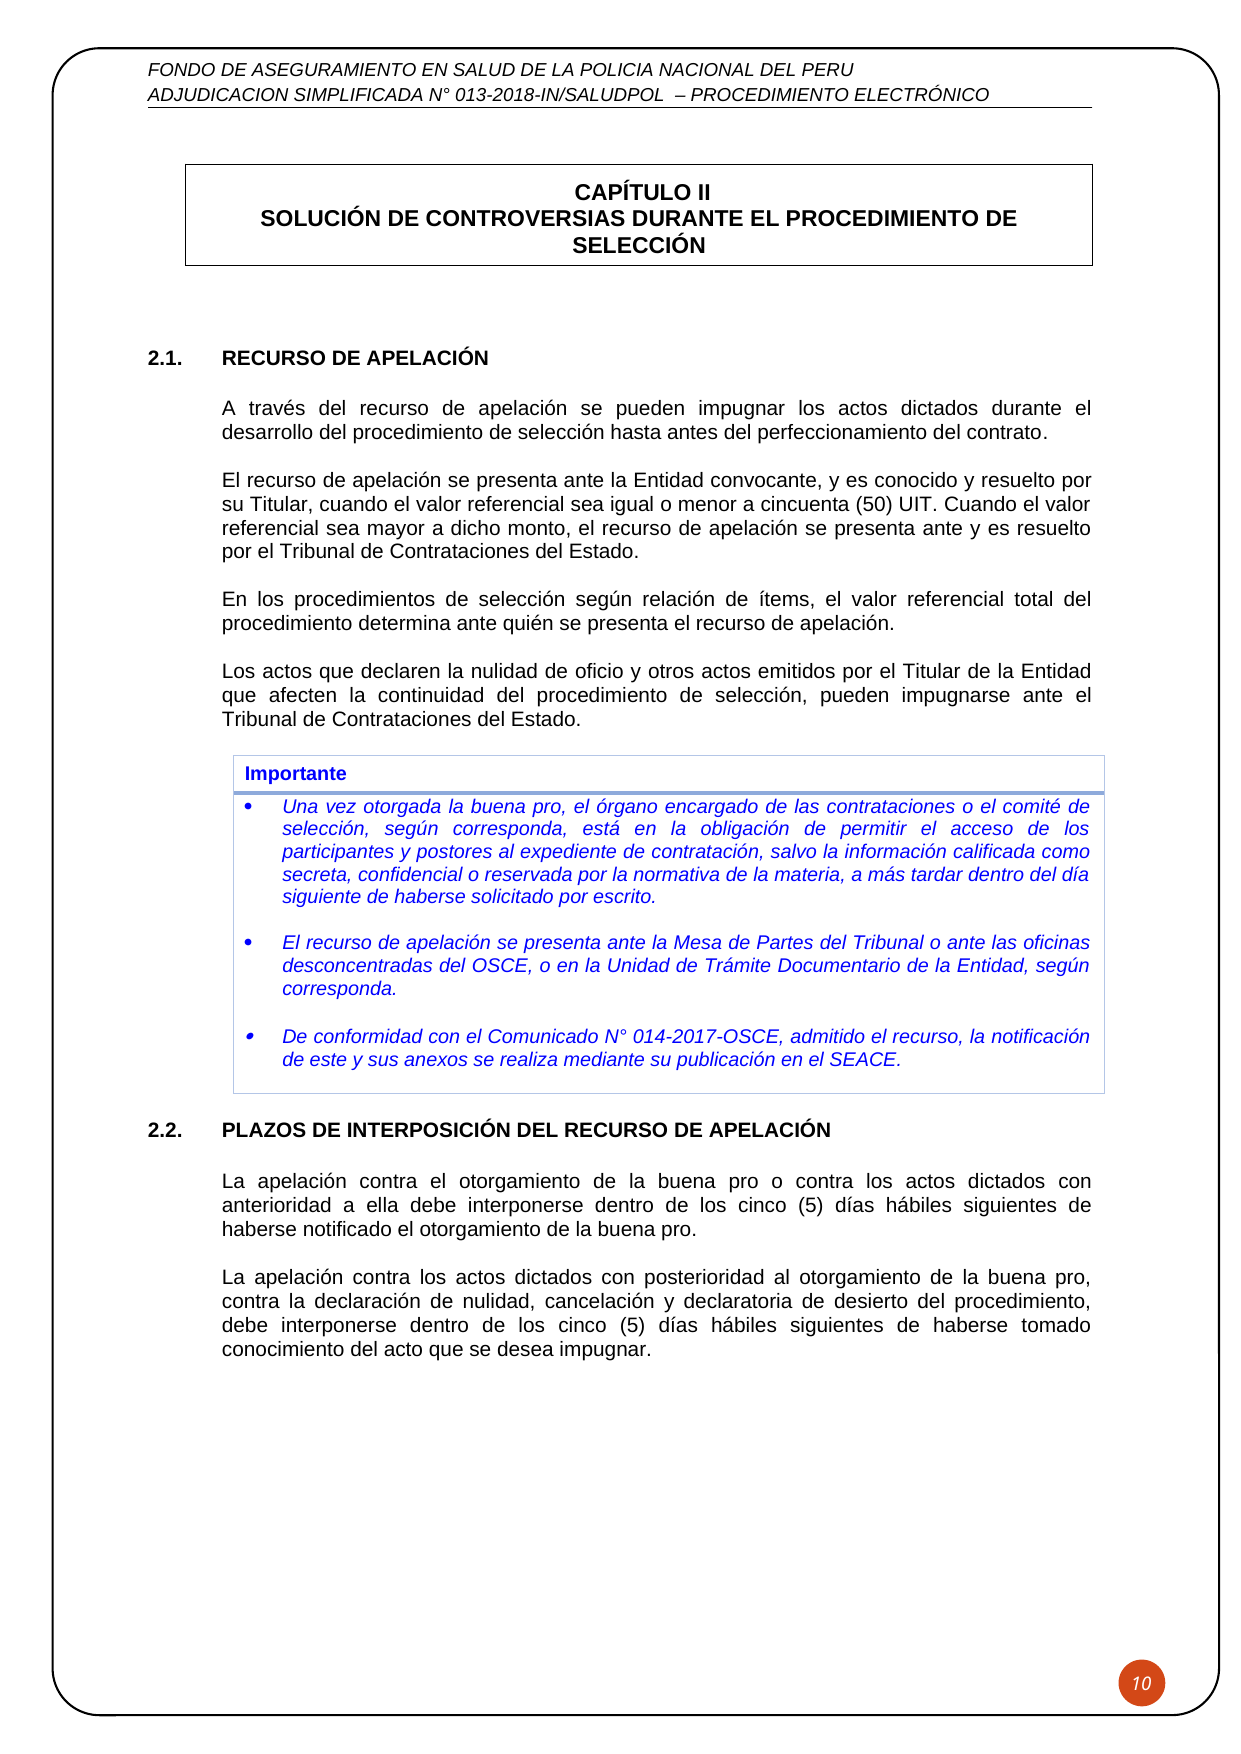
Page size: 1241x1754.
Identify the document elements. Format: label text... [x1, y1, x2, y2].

list La apelación contra el otorgamiento de la buena pro o contra los actos dictados con anterioridad a ella debe interponerse dentro de los cinco (5) días hábiles siguientes de haberse notificado el otorgamiento de la buena pro. [222, 1169, 1092, 1241]
list A través del recurso de apelación se pueden impugnar los actos dictados durante el desarrollo del procedimiento de selección hasta antes del perfeccionamiento del contrato. [222, 396, 1092, 443]
list El recurso de apelación se presenta ante la Entidad convocante, y es conocido y resuelto por su Titular, cuando el valor referencial sea igual o menor a cincuenta (50) UIT. Cuando el valor referencial sea mayor a dicho monto, el recurso de apelación se presenta ante y es resuelto por el Tribunal de Contrataciones del Estado. [222, 467, 1092, 563]
list Plazos de interposición del recurso de apelación [148, 1118, 1092, 1142]
list RECURSO DE APELACIÓN [148, 345, 1092, 369]
table_header CAPÍTULO II SOLUCIÓN DE CONTROVERSIAS DURANTE EL PROCEDIMIENTO DE SELECCIÓN [186, 165, 1092, 265]
table_cell Una vez otorgada la buena pro, el órgano encargado de las contrataciones o el comité de selección, según corresponda, está en la obligación de permitir el acceso de los participantes y postores al expediente de contratación, salvo la información calificada como secreta, confidencial o reservada por la normativa de la materia, a más tardar dentro del día siguiente de haberse solicitado por escrito. El recurso de apelación se presenta ante la Mesa de Partes del Tribunal o ante las oficinas desconcentradas del OSCE, o en la Unidad de Trámite Documentario de la Entidad, según corresponda. De conformidad con el Comunicado N° 014-2017-OSCE, admitido el recurso, la notificación de este y sus anexos se realiza mediante su publicación en el SEACE. [234, 795, 1104, 1093]
list Los actos que declaren la nulidad de oficio y otros actos emitidos por el Titular de la Entidad que afecten la continuidad del procedimiento de selección, pueden impugnarse ante el Tribunal de Contrataciones del Estado. [222, 659, 1092, 731]
text En los procedimientos de selección según relación de ítems, el valor referencial total del procedimiento determina ante quién se presenta el recurso de apelación. [222, 587, 1092, 635]
table_header Importante [234, 756, 1104, 791]
text La apelación contra los actos dictados con posterioridad al otorgamiento de la buena pro, contra la declaración de nulidad, cancelación y declaratoria de desierto del procedimiento, debe interponerse dentro de los cinco (5) días hábiles siguientes de haberse tomado conocimiento del acto que se desea impugnar. [222, 1264, 1092, 1360]
